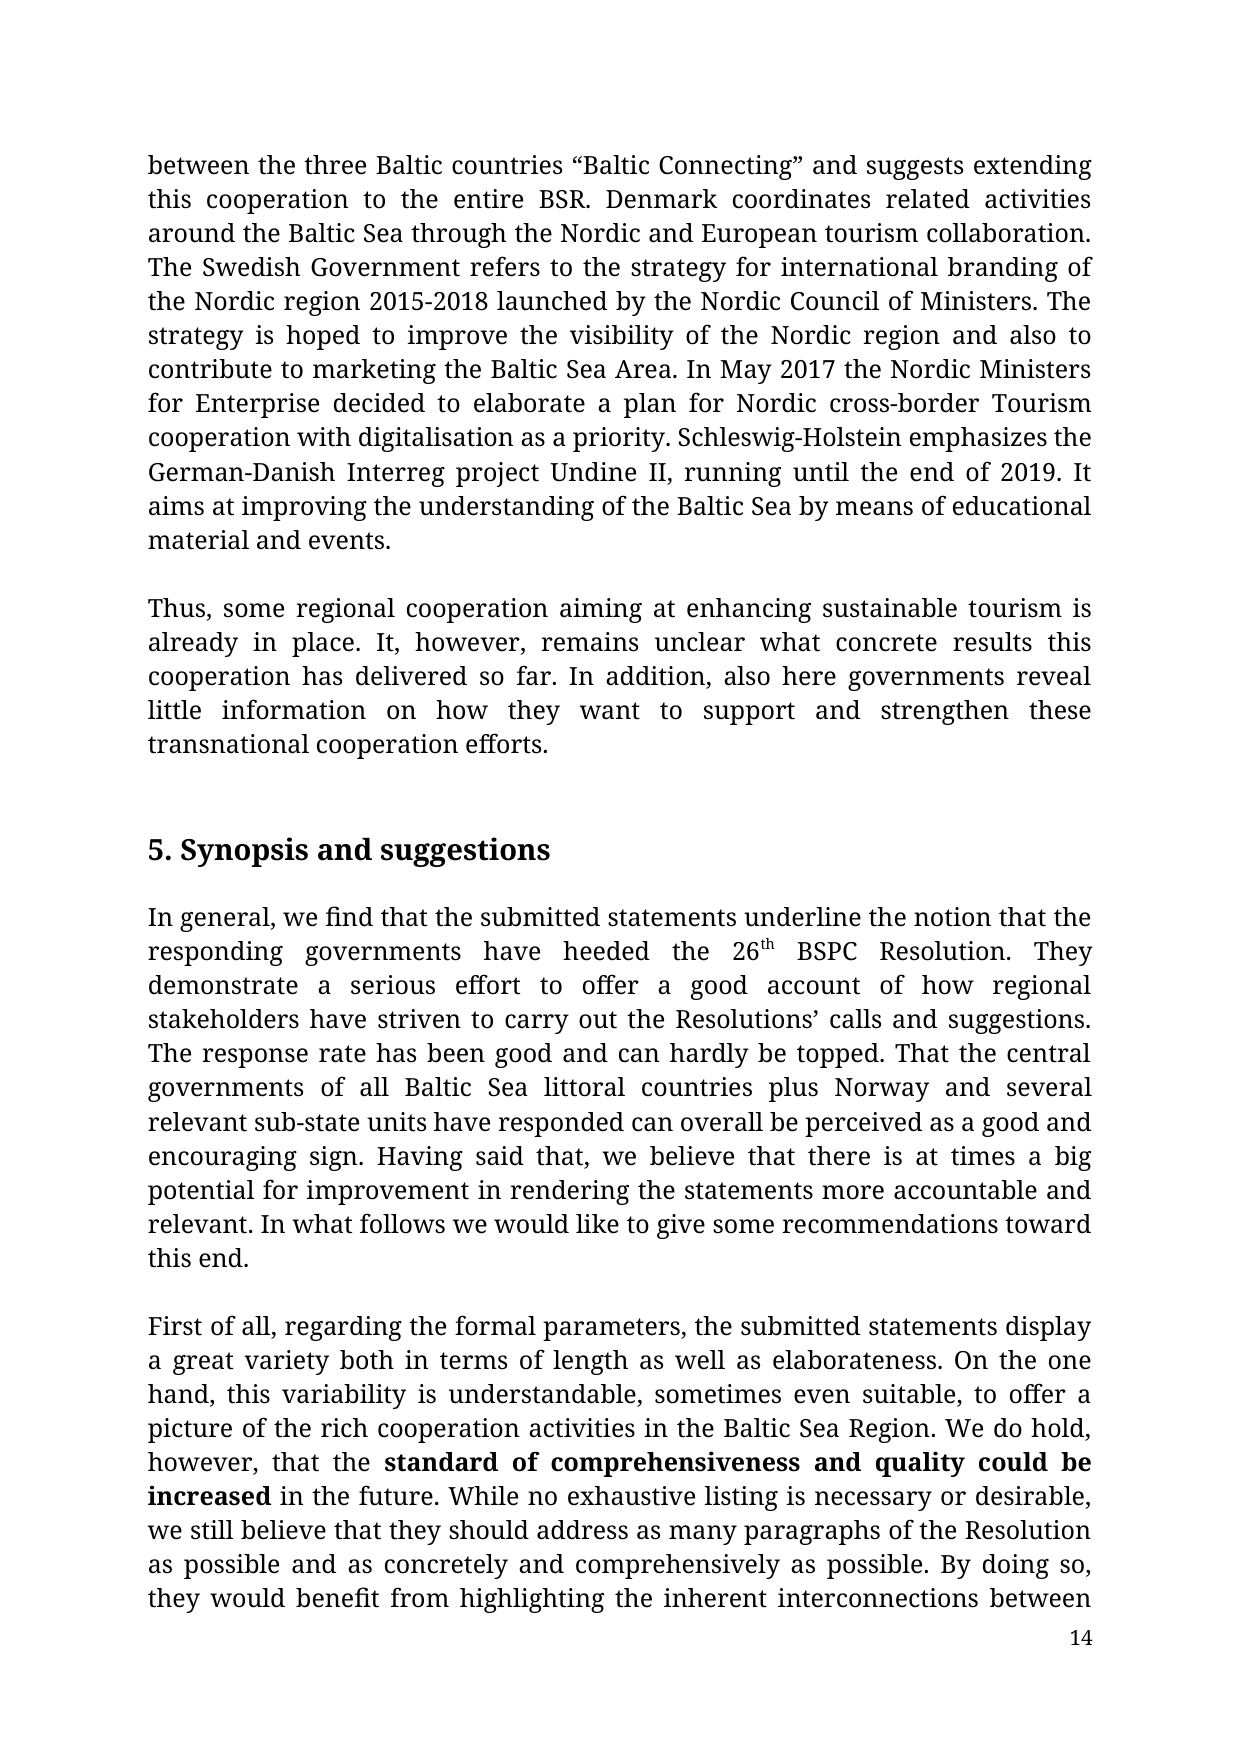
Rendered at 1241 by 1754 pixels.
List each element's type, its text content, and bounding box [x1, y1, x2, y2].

text In general, we find that the submitted statements underline the notion that the responding governments have heeded the 26th BSPC Resolution. They demonstrate a serious effort to offer a good account of how regional stakeholders have striven to carry out the Resolutions’ calls and suggestions. The response rate has been good and can hardly be topped. That the central governments of all Baltic Sea littoral countries plus Norway and several relevant sub-state units have responded can overall be perceived as a good and encouraging sign. Having said that, we believe that there is at times a big potential for improvement in rendering the statements more accountable and relevant. In what follows we would like to give some recommendations toward this end. [148, 900, 1093, 1274]
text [148, 1308, 1093, 1615]
text Thus, some regional cooperation aiming at enhancing sustainable tourism is already in place. It, however, remains unclear what concrete results this cooperation has delivered so far. In addition, also here governments reveal little information on how they want to support and strengthen these transnational cooperation efforts. [148, 590, 1093, 761]
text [148, 148, 1093, 556]
text 5. Synopsis and suggestions [148, 829, 1093, 868]
